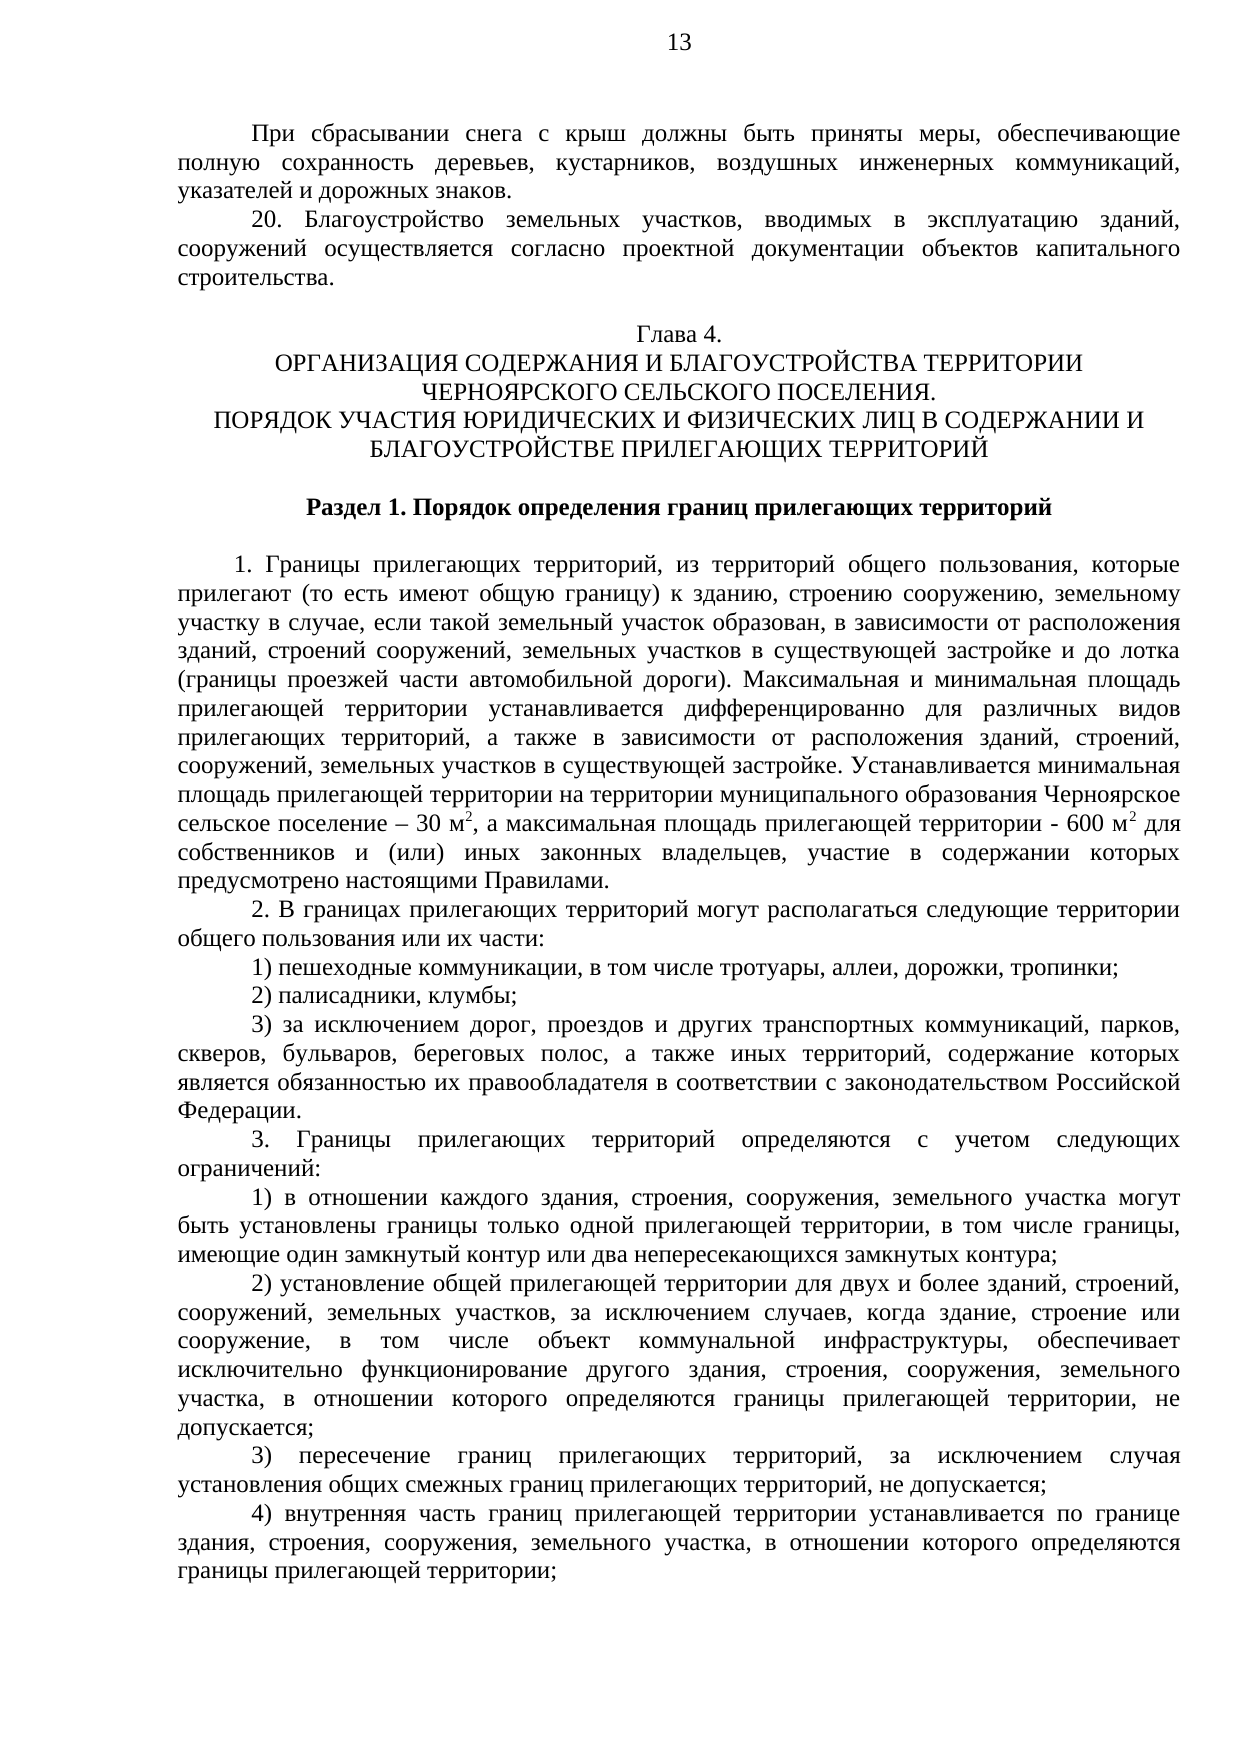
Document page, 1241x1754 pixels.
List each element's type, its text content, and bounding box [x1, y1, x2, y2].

text 1) в отношении каждого здания, строения, сооружения, земельного участка могут быть установлены границы только одной прилегающей территории, в том числе границы, имеющие один замкнутый контур или два непересекающихся замкнутых контура; [177, 1182, 1181, 1268]
text При сбрасывании снега с крыш должны быть приняты меры, обеспечивающие полную сохранность деревьев, кустарников, воздушных инженерных коммуникаций, указателей и дорожных знаков. [177, 118, 1181, 204]
text ОРГАНИЗАЦИЯ СОДЕРЖАНИЯ И БЛАГОУСТРОЙСТВА ТЕРРИТОРИИ ЧЕРНОЯРСКОГО СЕЛЬСКОГО ПОСЕЛЕНИЯ. [177, 348, 1181, 406]
text 3) за исключением дорог, проездов и других транспортных коммуникаций, парков, скверов, бульваров, береговых полос, а также иных территорий, содержание которых является обязанностью их правообладателя в соответствии с законодательством Российской Федерации. [177, 1009, 1181, 1124]
text ПОРЯДОК УЧАСТИЯ ЮРИДИЧЕСКИХ И ФИЗИЧЕСКИХ ЛИЦ В СОДЕРЖАНИИ И БЛАГОУСТРОЙСТВЕ ПРИЛЕГАЮЩИХ ТЕРРИТОРИЙ [177, 406, 1181, 463]
text 4) внутренняя часть границ прилегающей территории устанавливается по границе здания, строения, сооружения, земельного участка, в отношении которого определяются границы прилегающей территории; [177, 1498, 1181, 1584]
text 1. Границы прилегающих территорий, из территорий общего пользования, которые прилегают (то есть имеют общую границу) к зданию, строению сооружению, земельному участку в случае, если такой земельный участок образован, в зависимости от расположения зданий, строений сооружений, земельных участков в существующей застройке и до лотка (границы проезжей части автомобильной дороги). Максимальная и минимальная площадь прилегающей территории устанавливается дифференцированно для различных видов прилегающих территорий, а также в зависимости от расположения зданий, строений, сооружений, земельных участков в существующей застройке. Устанавливается минимальная площадь прилегающей территории на территории муниципального образования Черноярское сельское поселение – , а максимальная площадь прилегающей территории - для собственников и (или) иных законных владельцев, участие в содержании которых предусмотрено настоящими Правилами. [177, 549, 1181, 894]
text 3) пересечение границ прилегающих территорий, за исключением случая установления общих смежных границ прилегающих территорий, не допускается; [177, 1441, 1181, 1498]
text Глава 4. [177, 319, 1181, 348]
text 2) палисадники, клумбы; [177, 981, 1181, 1009]
text 3. Границы прилегающих территорий определяются с учетом следующих ограничений: [177, 1124, 1181, 1182]
text Раздел 1. Порядок определения границ прилегающих территорий [177, 492, 1181, 521]
text 20. Благоустройство земельных участков, вводимых в эксплуатацию зданий, сооружений осуществляется согласно проектной документации объектов капитального строительства. [177, 204, 1181, 291]
text 2) установление общей прилегающей территории для двух и более зданий, строений, сооружений, земельных участков, за исключением случаев, когда здание, строение или сооружение, в том числе объект коммунальной инфраструктуры, обеспечивает исключительно функционирование другого здания, строения, сооружения, земельного участка, в отношении которого определяются границы прилегающей территории, не допускается; [177, 1268, 1181, 1441]
text 1) пешеходные коммуникации, в том числе тротуары, аллеи, дорожки, тропинки; [177, 952, 1181, 981]
text 2. В границах прилегающих территорий могут располагаться следующие территории общего пользования или их части: [177, 894, 1181, 952]
